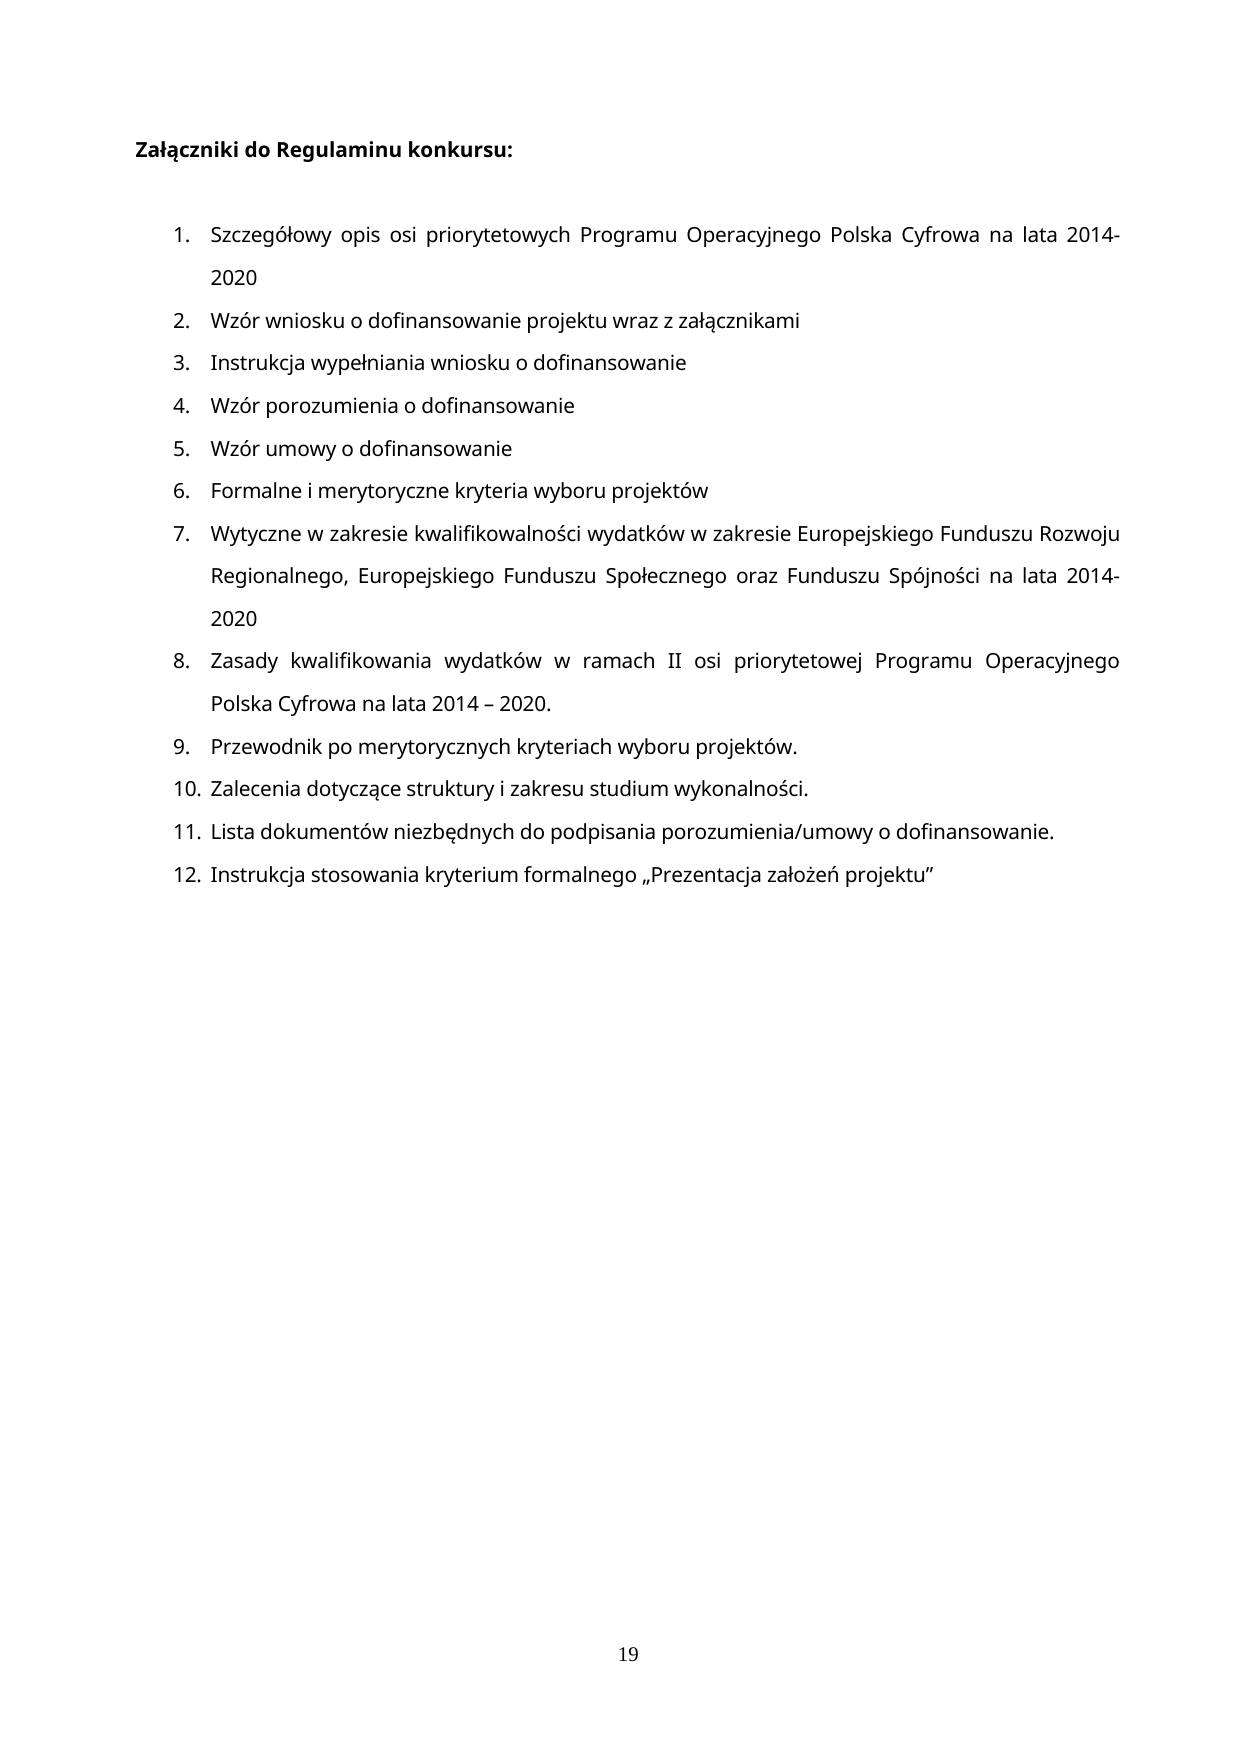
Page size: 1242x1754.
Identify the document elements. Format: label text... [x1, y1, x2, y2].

list Lista dokumentów niezbędnych do podpisania porozumienia/umowy o dofinansowanie. [173, 817, 1121, 846]
list Wzór wniosku o dofinansowanie projektu wraz z załącznikami [173, 306, 1121, 334]
list Instrukcja stosowania kryterium formalnego „Prezentacja założeń projektu” [173, 860, 1121, 888]
text Załączniki do Regulaminu konkursu: [135, 135, 1121, 164]
list Wzór porozumienia o dofinansowanie [173, 391, 1121, 419]
list Zalecenia dotyczące struktury i zakresu studium wykonalności. [173, 774, 1121, 803]
list Wzór umowy o dofinansowanie [173, 434, 1121, 462]
list Przewodnik po merytorycznych kryteriach wyboru projektów. [173, 732, 1121, 760]
list Instrukcja wypełniania wniosku o dofinansowanie [173, 348, 1121, 377]
list Formalne i merytoryczne kryteria wyboru projektów [173, 476, 1121, 505]
list Szczegółowy opis osi priorytetowych Programu Operacyjnego Polska Cyfrowa na lata 2014-2020 [173, 221, 1121, 292]
list Zasady kwalifikowania wydatków w ramach II osi priorytetowej Programu Operacyjnego Polska Cyfrowa na lata 2014 – 2020. [173, 647, 1121, 718]
list Wytyczne w zakresie kwalifikowalności wydatków w zakresie Europejskiego Funduszu Rozwoju Regionalnego, Europejskiego Funduszu Społecznego oraz Funduszu Spójności na lata 2014-2020 [173, 519, 1121, 632]
